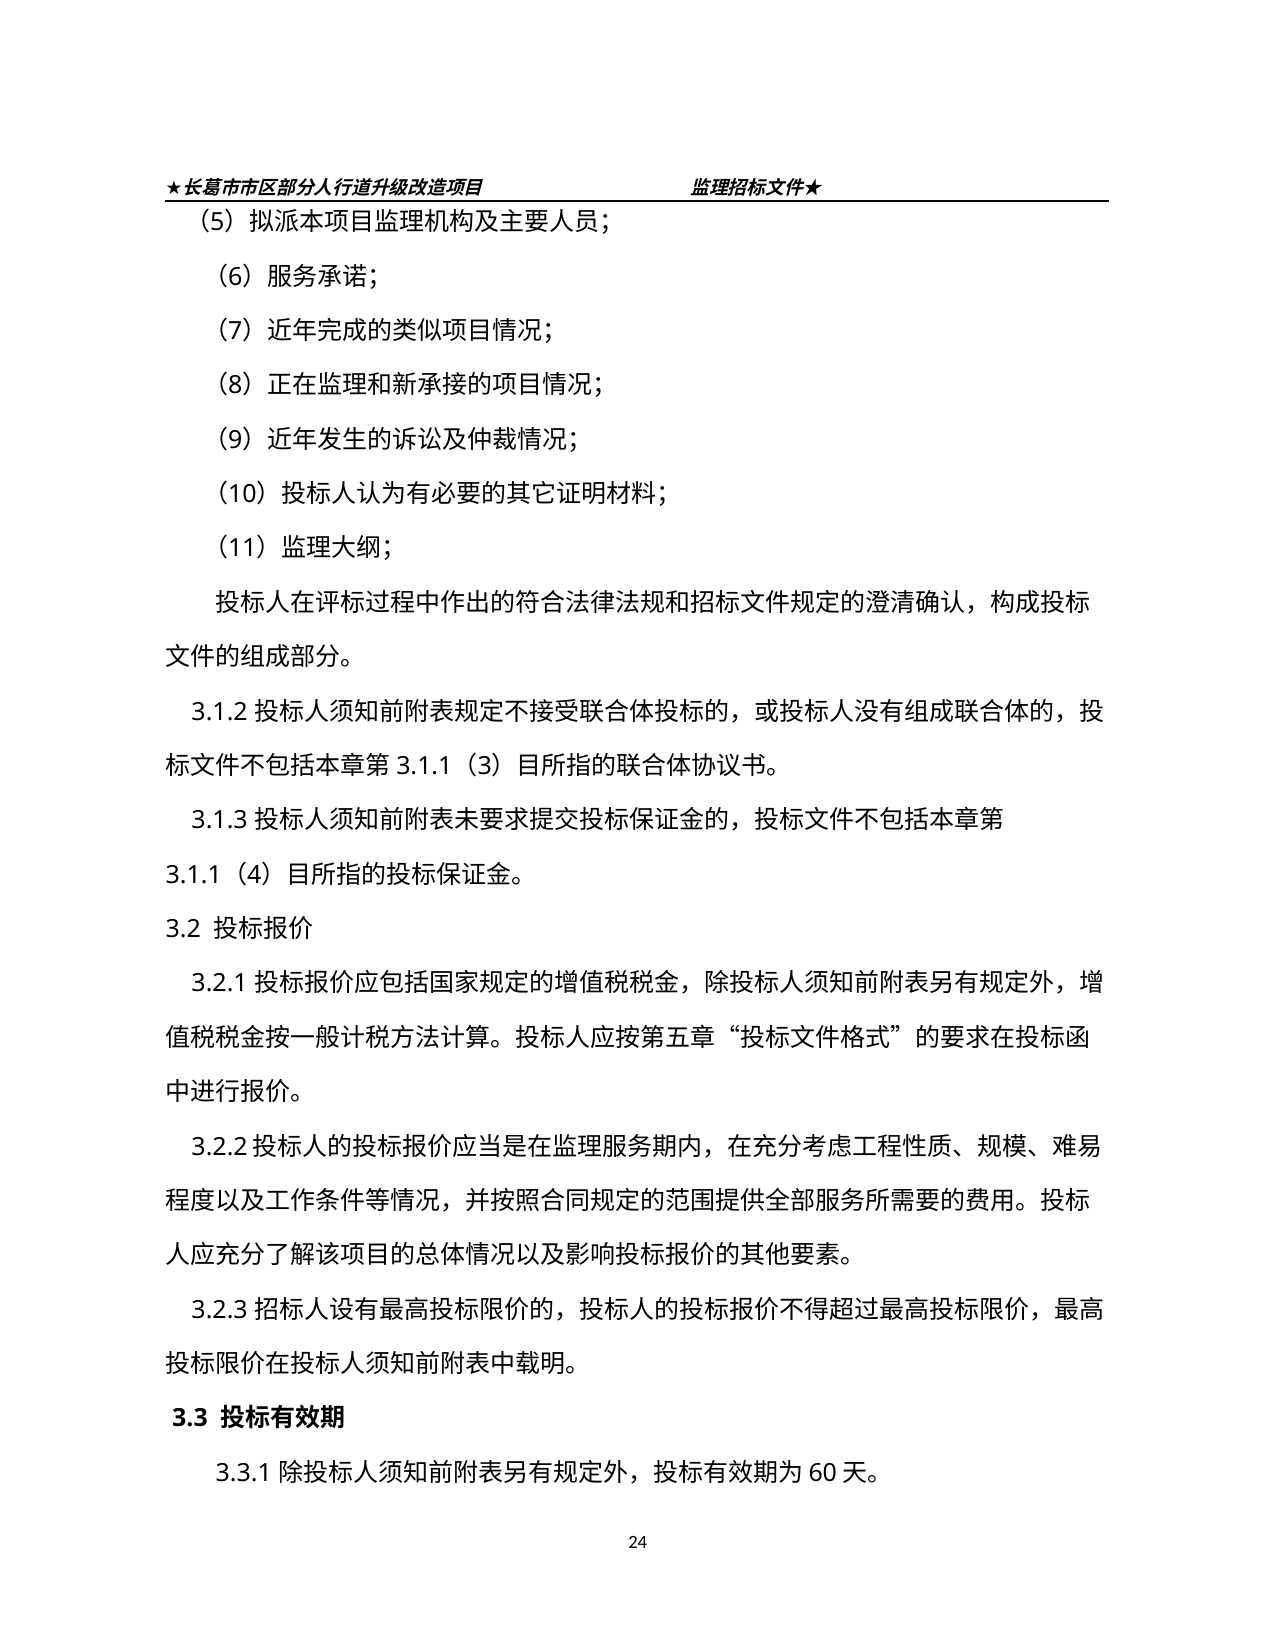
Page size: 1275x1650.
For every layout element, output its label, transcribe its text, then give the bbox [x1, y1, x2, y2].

text （7）近年完成的类似项目情况； [165, 310, 1109, 347]
text （5）拟派本项目监理机构及主要人员； [165, 202, 1109, 238]
text （10）投标人认为有必要的其它证明材料； [165, 473, 1109, 510]
text （9）近年发生的诉讼及仲裁情况； [165, 419, 1109, 455]
text 3.2.2投标人的投标报价应当是在监理服务期内，在充分考虑工程性质、规模、难易程度以及工作条件等情况，并按照合同规定的范围提供全部服务所需要的费用。投标人应充分了解该项目的总体情况以及影响投标报价的其他要素。 [165, 1126, 1109, 1271]
text 3.3.1 除投标人须知前附表另有规定外，投标有效期为60天。 [165, 1452, 1109, 1488]
text 3.2.1 投标报价应包括国家规定的增值税税金，除投标人须知前附表另有规定外，增值税税金按一般计税方法计算。投标人应按第五章“投标文件格式”的要求在投标函中进行报价。 [165, 963, 1109, 1108]
text （8）正在监理和新承接的项目情况； [165, 365, 1109, 401]
text 3.2 投标报价 [165, 908, 1109, 945]
text 投标人在评标过程中作出的符合法律法规和招标文件规定的澄清确认，构成投标文件的组成部分。 [165, 582, 1109, 673]
text 3.1.3 投标人须知前附表未要求提交投标保证金的，投标文件不包括本章第 3.1.1（4）目所指的投标保证金。 [165, 800, 1109, 890]
text （11）监理大纲； [165, 528, 1109, 564]
text 3.3 投标有效期 [165, 1398, 1109, 1434]
text 3.1.2 投标人须知前附表规定不接受联合体投标的，或投标人没有组成联合体的，投标文件不包括本章第 3.1.1（3）目所指的联合体协议书。 [165, 691, 1109, 782]
text （6）服务承诺； [165, 256, 1109, 292]
text 3.2.3 招标人设有最高投标限价的，投标人的投标报价不得超过最高投标限价，最高投标限价在投标人须知前附表中载明。 [165, 1289, 1109, 1380]
